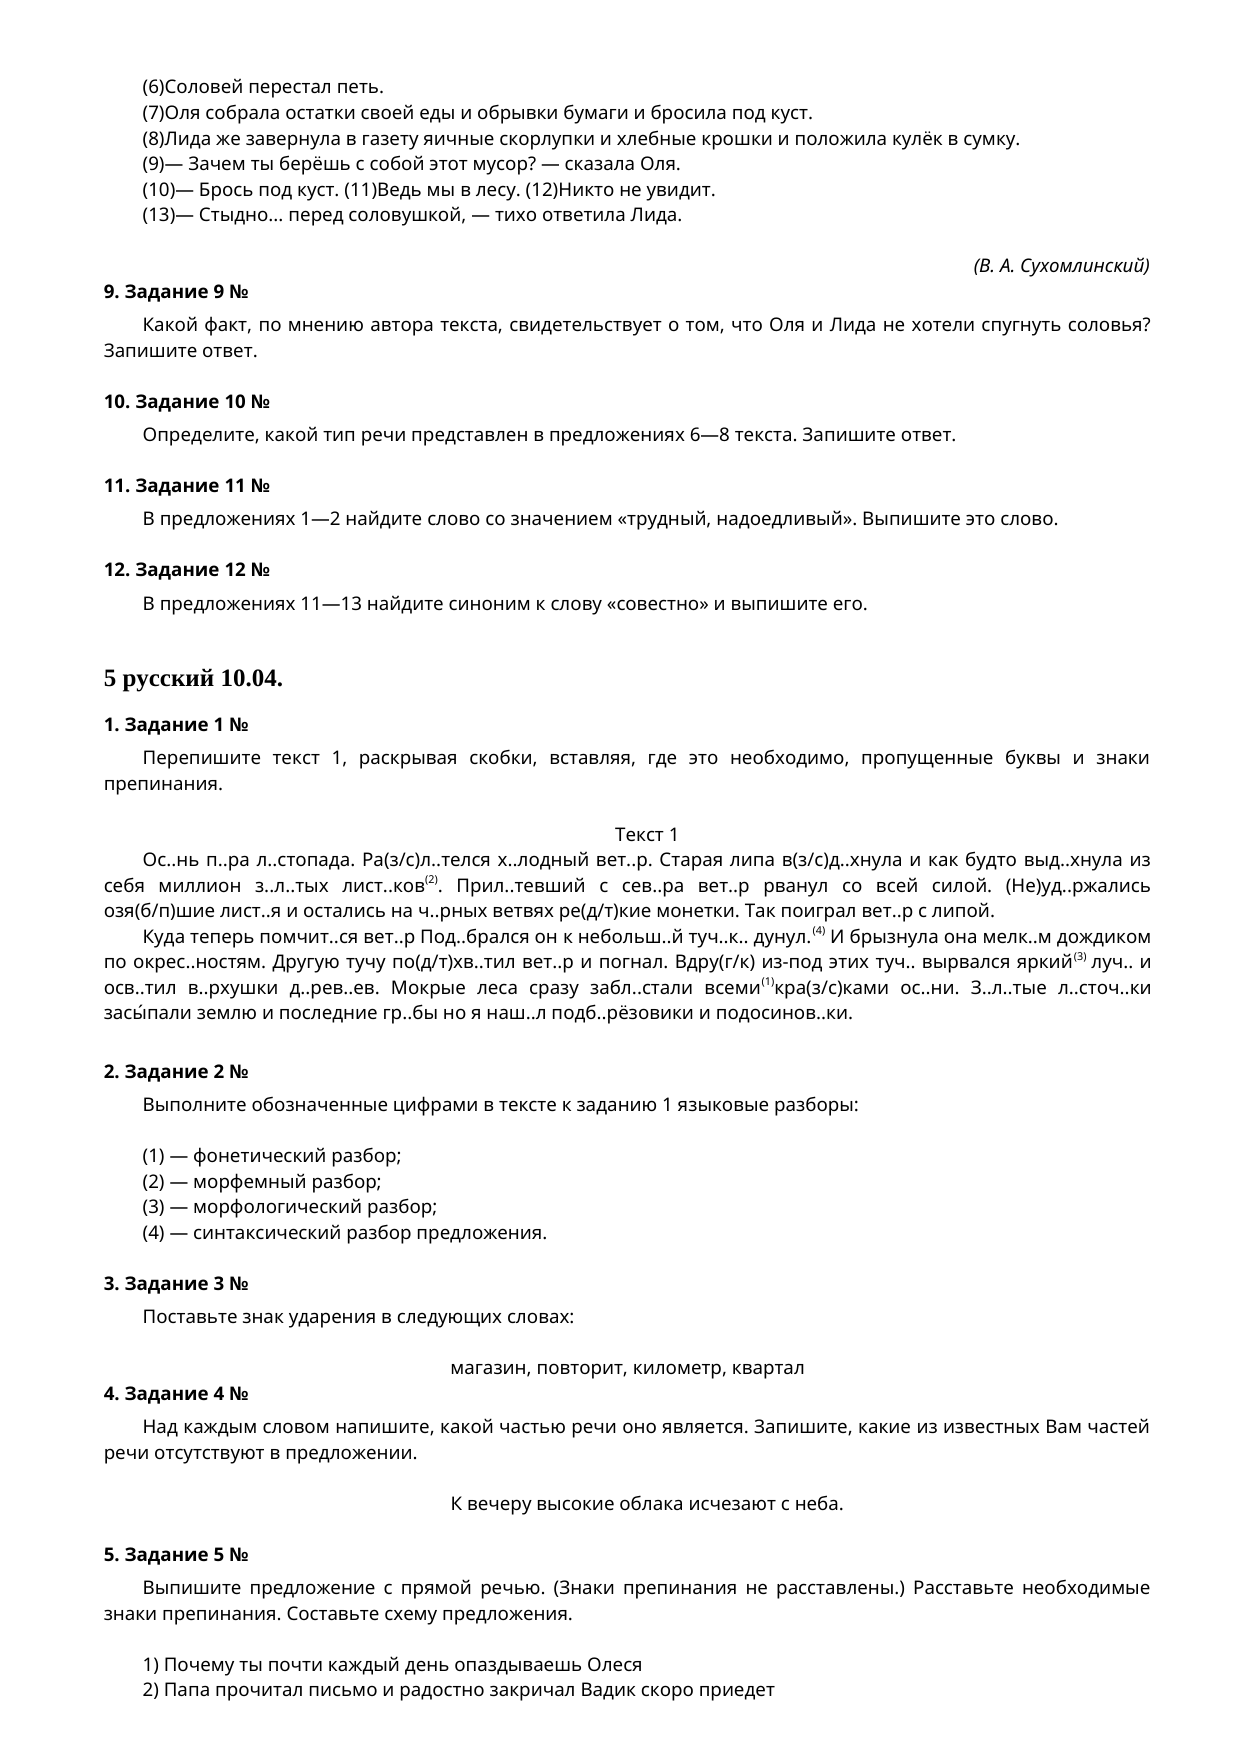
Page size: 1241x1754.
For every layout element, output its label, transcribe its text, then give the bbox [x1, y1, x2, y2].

text 5 русский 10.04. [103, 663, 1152, 692]
text (9)— Зачем ты берёшь с собой этот мусор? — сказала Оля. [103, 150, 1152, 176]
text (4) — синтаксический разбор предложения. [103, 1219, 1152, 1245]
text (6)Соловей перестал петь. [103, 74, 1152, 99]
text Перепишите текст 1, раскрывая скобки, вставляя, где это необходимо, пропущенные буквы и знаки препинания. [103, 744, 1152, 795]
text (7)Оля собрала остатки своей еды и обрывки бумаги и бросила под куст. [103, 99, 1152, 125]
text Поставьте знак ударения в следующих словах: [103, 1304, 1152, 1329]
text (8)Лида же завернула в газету яичные скорлупки и хлебные крошки и положила кулёк в сумку. [103, 125, 1152, 150]
text магазин, повторит, километр, квартал [103, 1355, 1152, 1380]
text (13)— Стыдно... перед соловушкой, — тихо ответила Лида. [103, 201, 1152, 227]
text 5. Задание 5 № [103, 1541, 1152, 1567]
text (2) — морфемный разбор; [103, 1168, 1152, 1194]
text Выпишите предложение с прямой речью. (Знаки препинания не расставлены.) Расставьте необходимые знаки препинания. Составьте схему предложения. [103, 1574, 1152, 1626]
text К вечеру высокие облака исчезают с неба. [103, 1490, 1152, 1516]
text В предложениях 1—2 найдите слово со значением «трудный, надоедливый». Выпишите это слово. [103, 506, 1152, 531]
text 1. Задание 1 № [103, 711, 1152, 736]
text 2. Задание 2 № [103, 1058, 1152, 1084]
text 11. Задание 11 № [103, 472, 1152, 498]
text (В. А. Сухомлинский) [103, 252, 1152, 278]
text 4. Задание 4 № [103, 1380, 1152, 1406]
text Какой факт, по мнению автора текста, свидетельствует о том, что Оля и Лида не хотели спугнуть соловья? Запишите ответ. [103, 311, 1152, 362]
text (3) — морфологический разбор; [103, 1194, 1152, 1219]
text 1) Почему ты почти каждый день опаздываешь Олеся [103, 1651, 1152, 1677]
text Выполните обозначенные цифрами в тексте к заданию 1 языковые разборы: [103, 1092, 1152, 1117]
text 9. Задание 9 № [103, 278, 1152, 303]
text (10)— Брось под куст. (11)Ведь мы в лесу. (12)Никто не увидит. [103, 176, 1152, 201]
text Текст 1 [103, 821, 1152, 846]
text 3. Задание 3 № [103, 1270, 1152, 1296]
text 10. Задание 10 № [103, 388, 1152, 413]
text Ос..нь п..ра л..стопада. Ра(з/с)л..телся х..лодный вет..р. Старая липа в(з/с)д..хнула и как будто выд..хнула из себя миллион з..л..тых лист..ков(2). Прил..тевший с сев..ра вет..р рванул со всей силой. (Не)уд..ржались озя(б/п)шие лист..я и остались на ч..рных ветвях ре(д/т)кие монетки. Так поиграл вет..р с липой. [103, 846, 1152, 923]
text В предложениях 11—13 найдите синоним к слову «совестно» и выпишите его. [103, 590, 1152, 616]
text Над каждым словом напишите, какой частью речи оно является. Запишите, какие из известных Вам частей речи отсутствуют в предложении. [103, 1413, 1152, 1464]
text 12. Задание 12 № [103, 557, 1152, 582]
text Определите, какой тип речи представлен в предложениях 6—8 текста. Запишите ответ. [103, 421, 1152, 447]
text Куда теперь помчит..ся вет..р Под..брался он к небольш..й туч..к.. дунул.(4) И брызнула она мелк..м дождиком по окрес..ностям. Другую тучу по(д/т)хв..тил вет..р и погнал. Вдру(г/к) из-под этих туч.. вырвался яркий(3) луч.. и осв..тил в..рхушки д..рев..ев. Мокрые леса сразу забл..стали всеми(1)кра(з/с)ками ос..ни. З..л..тые л..сточ..ки засы́пали землю и последние гр..бы но я наш..л подб..рёзовики и подосинов..ки. [103, 923, 1152, 1025]
text (1) — фонетический разбор; [103, 1143, 1152, 1168]
text 2) Папа прочитал письмо и радостно закричал Вадик скоро приедет [103, 1677, 1152, 1702]
